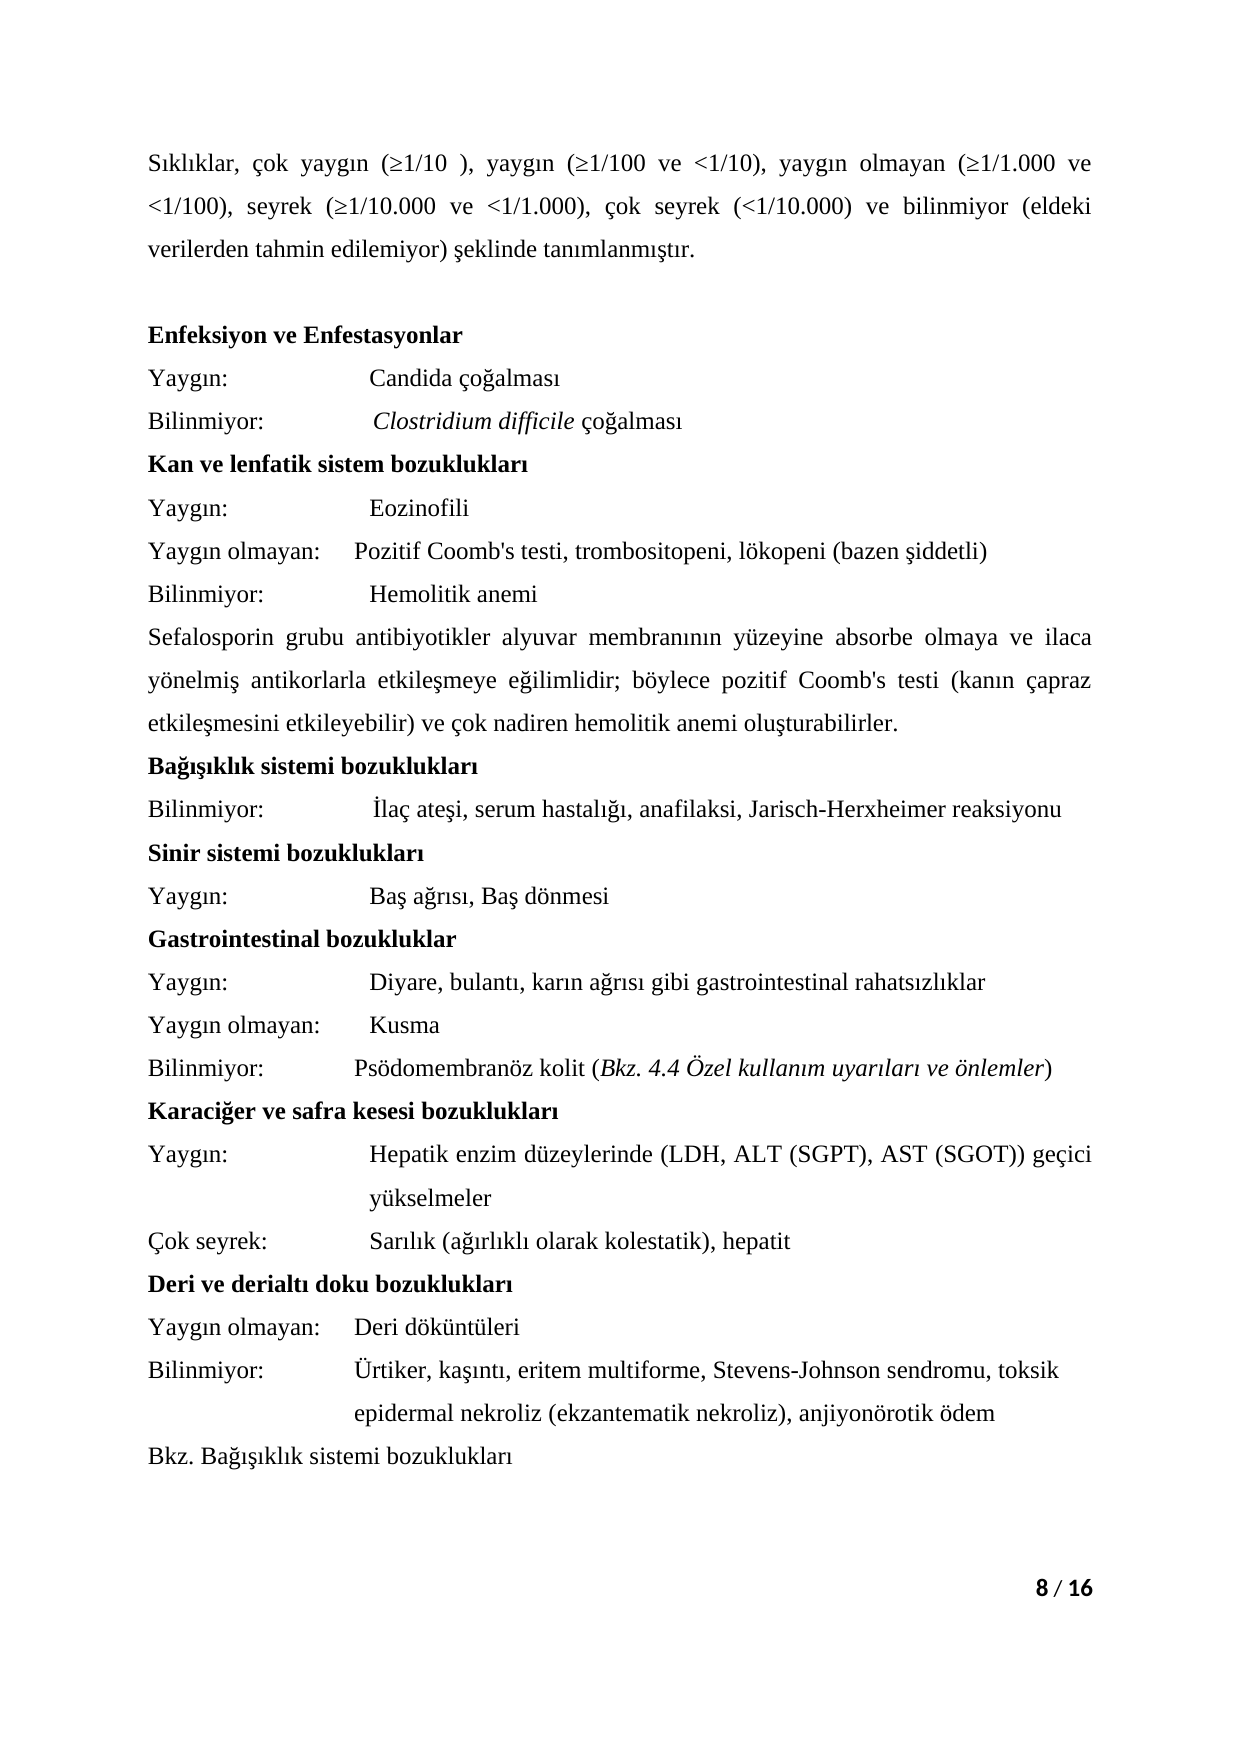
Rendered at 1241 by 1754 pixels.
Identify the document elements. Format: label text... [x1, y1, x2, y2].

text Çok seyrek: Sarılık (ağırlıklı olarak kolestatik), hepatit [148, 1226, 1093, 1254]
text Yaygın: Candida çoğalması [148, 363, 1093, 392]
text Yaygın: Diyare, bulantı, karın ağrısı gibi gastrointestinal rahatsızlıklar [148, 967, 1093, 996]
text Gastrointestinal bozukluklar [148, 924, 1093, 953]
text Bkz. Bağışıklık sistemi bozuklukları [148, 1441, 1093, 1470]
text Kan ve lenfatik sistem bozuklukları [148, 449, 1093, 478]
text Karaciğer ve safra kesesi bozuklukları [148, 1096, 1093, 1125]
text Enfeksiyon ve Enfestasyonlar [148, 320, 1093, 349]
text Deri ve derialtı doku bozuklukları [148, 1269, 1093, 1298]
text Yaygın olmayan: Deri döküntüleri [148, 1312, 1093, 1341]
text Yaygın: Hepatik enzim düzeylerinde (LDH, ALT (SGPT), AST (SGOT)) geçici yükselmeler [148, 1139, 1093, 1211]
text Bilinmiyor: Ürtiker, kaşıntı, eritem multiforme, Stevens-Johnson sendromu, toksik epidermal nekroliz (ekzantematik nekroliz), anjiyonörotik ödem [148, 1355, 1093, 1427]
text Yaygın: Eozinofili [148, 493, 1093, 521]
text Yaygın olmayan: Pozitif Coomb's testi, trombositopeni, lökopeni (bazen şiddetli) [148, 536, 1093, 564]
text Bilinmiyor: Psödomembranöz kolit (Bkz. 4.4 Özel kullanım uyarıları ve önlemler) [148, 1053, 1093, 1082]
text Sefalosporin grubu antibiyotikler alyuvar membranının yüzeyine absorbe olmaya ve ilaca yönelmiş antikorlarla etkileşmeye eğilimlidir; böylece pozitif Coomb's testi (kanın çapraz etkileşmesini etkileyebilir) ve çok nadiren hemolitik anemi oluşturabilirler. [148, 622, 1093, 737]
text Bağışıklık sistemi bozuklukları [148, 751, 1093, 780]
text Bilinmiyor: Clostridium difficile çoğalması [148, 406, 1093, 435]
text Yaygın: Baş ağrısı, Baş dönmesi [148, 881, 1093, 909]
text Sıklıklar, çok yaygın (≥1/10 ), yaygın (≥1/100 ve <1/10), yaygın olmayan (≥1/1.000 ve <1/100), seyrek (≥1/10.000 ve <1/1.000), çok seyrek (<1/10.000) ve bilinmiyor (eldeki verilerden tahmin edilemiyor) şeklinde tanımlanmıştır. [148, 148, 1093, 263]
text Sinir sistemi bozuklukları [148, 838, 1093, 866]
text Bilinmiyor: Hemolitik anemi [148, 579, 1093, 608]
text Yaygın olmayan: Kusma [148, 1010, 1093, 1039]
text Bilinmiyor: İlaç ateşi, serum hastalığı, anafilaksi, Jarisch-Herxheimer reaksiyonu [148, 794, 1093, 823]
